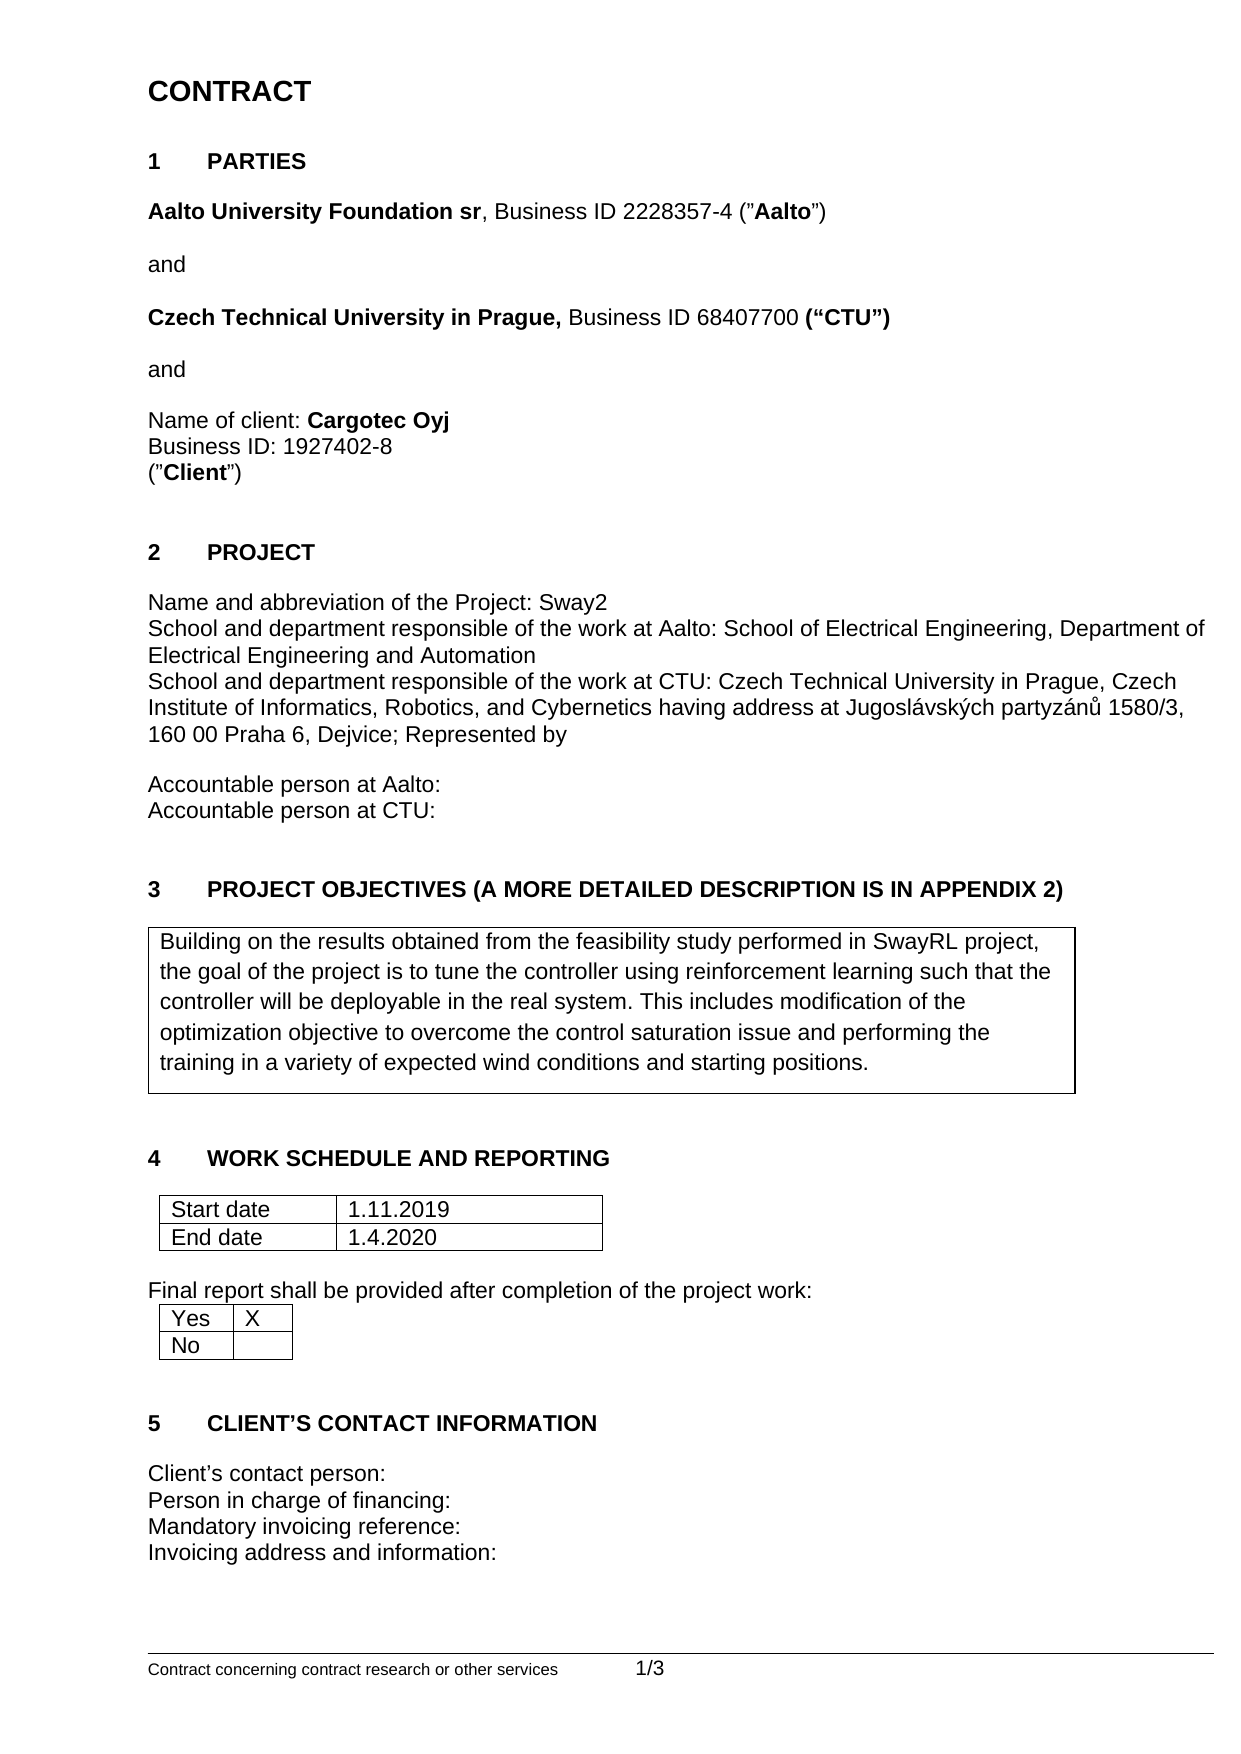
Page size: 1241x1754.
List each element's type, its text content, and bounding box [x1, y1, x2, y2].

text Name and abbreviation of the Project: Sway2 [148, 589, 1214, 615]
subtitle Final report shall be provided after completion of the project work: [148, 1277, 1096, 1304]
table_cell 1.4.2020 [337, 1224, 602, 1250]
text Aalto University Foundation sr, Business ID 2228357-4 (”Aalto”) [148, 198, 1214, 224]
text Client’s contact person: [148, 1460, 1214, 1487]
text Name of client: Cargotec Oyj [148, 407, 1214, 433]
table_cell [234, 1332, 292, 1358]
text and [148, 356, 1214, 407]
text Person in charge of financing: [148, 1487, 1214, 1513]
table_header Start date [160, 1196, 336, 1222]
table_header Yes [160, 1305, 233, 1331]
text School and department responsible of the work at CTU: Czech Technical University in Prague, Czech Institute of Informatics, Robotics, and Cybernetics having address at Jugoslávských partyzánů 1580/3, 160 00 Praha 6, Dejvice; Represented by [148, 668, 1214, 747]
table_cell End date [160, 1224, 336, 1250]
text Invoicing address and information: [148, 1539, 1214, 1566]
table_header Building on the results obtained from the feasibility study performed in SwayRL project, the goal of the project is to tune the controller using reinforcement learning such that the controller will be deployable in the real system. This includes modification of the optimization objective to overcome the control saturation issue and performing the training in a variety of expected wind conditions and starting positions. [149, 928, 1074, 1093]
subtitle CLIENT’S CONTACT INFORMATION [148, 1410, 1096, 1436]
subtitle PROJECT [148, 538, 1096, 565]
subtitle PARTIES [148, 148, 1096, 174]
text School and department responsible of the work at Aalto: School of Electrical Engineering, Department of Electrical Engineering and Automation [148, 615, 1214, 668]
table_header X [234, 1305, 292, 1331]
subtitle Czech Technical University in Prague, Business ID 68407700 (“CTU”) [148, 303, 1214, 330]
text (”Client”) [148, 459, 1214, 486]
text Mandatory invoicing reference: [148, 1513, 1214, 1539]
table_header 1.11.2019 [337, 1196, 602, 1222]
text Accountable person at CTU: [148, 797, 1214, 824]
text Accountable person at Aalto: [148, 771, 1214, 797]
text and [148, 251, 1214, 277]
subtitle WORK SCHEDULE AND REPORTING [148, 1145, 1096, 1171]
table_cell No [160, 1332, 233, 1358]
subtitle PROJECT OBJECTIVES (A MORE DETAILED DESCRIPTION IS IN APPENDIX 2) [148, 876, 1096, 903]
text Business ID: 1927402-8 [148, 433, 1214, 459]
